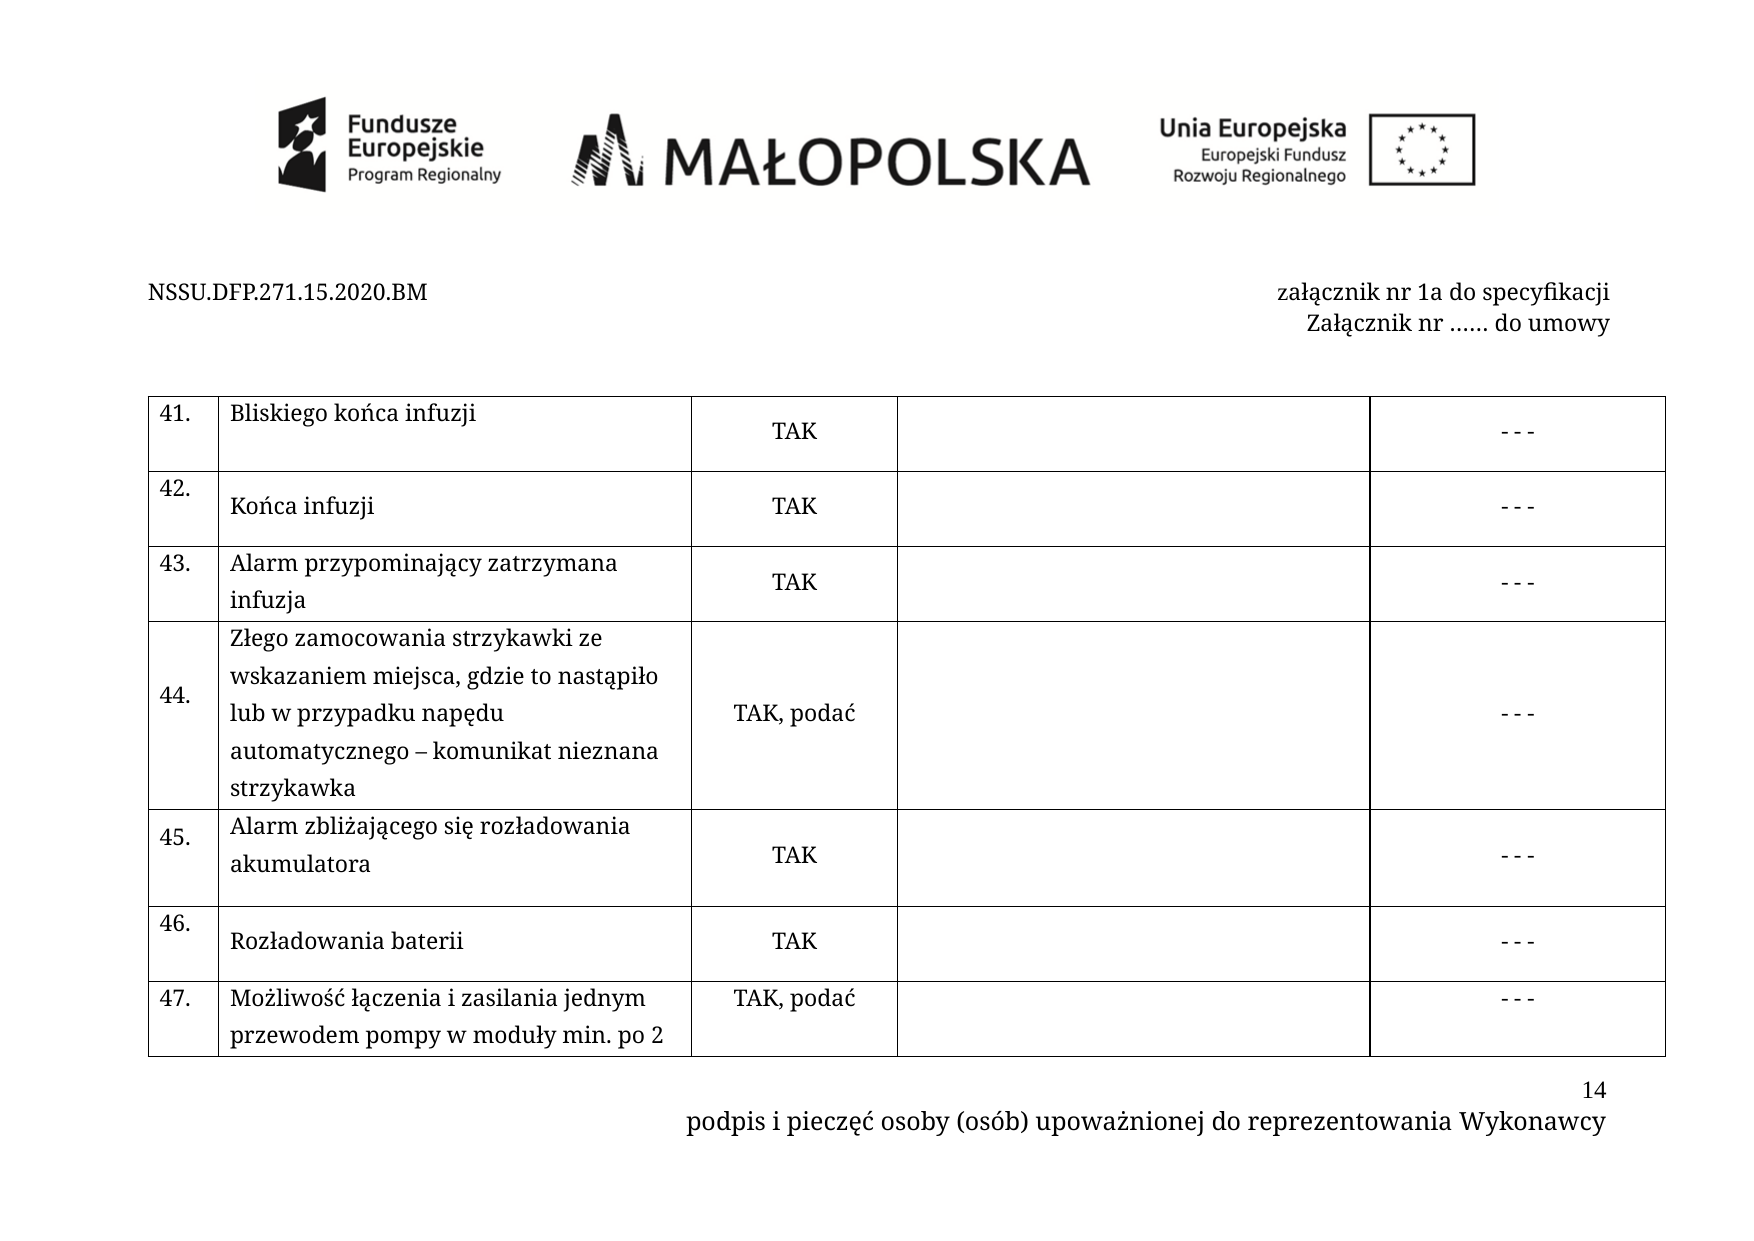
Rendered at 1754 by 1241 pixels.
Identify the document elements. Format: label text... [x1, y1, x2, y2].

table_cell [898, 982, 1369, 1056]
table_cell TAK [692, 547, 897, 621]
table_cell Bliskiego końca infuzji [219, 397, 691, 471]
table_cell [149, 622, 218, 809]
table_cell - - - [1371, 907, 1665, 981]
picture [255, 73, 1499, 216]
table_cell TAK [692, 810, 897, 906]
table_cell TAK [692, 907, 897, 981]
table_cell [149, 982, 218, 1056]
table_cell - - - [1371, 810, 1665, 906]
table_cell [149, 472, 218, 546]
table_cell [898, 810, 1369, 906]
table_cell Złego zamocowania strzykawki ze wskazaniem miejsca, gdzie to nastąpiło lub w przypadku napędu automatycznego – komunikat nieznana strzykawka [219, 622, 691, 809]
table_cell Końca infuzji [219, 472, 691, 546]
table_cell [149, 547, 218, 621]
table_cell - - - [1371, 982, 1665, 1056]
table_cell TAK [692, 397, 897, 471]
table_cell - - - [1371, 397, 1665, 471]
table_cell [149, 397, 218, 471]
table_cell Rozładowania baterii [219, 907, 691, 981]
table_cell Alarm zbliżającego się rozładowania akumulatora [219, 810, 691, 906]
table_cell [898, 622, 1369, 809]
table_cell - - - [1371, 547, 1665, 621]
table_cell [898, 472, 1369, 546]
table_cell TAK, podać [692, 622, 897, 809]
table_cell Możliwość łączenia i zasilania jednym przewodem pompy w moduły min. po 2 pompy [219, 982, 691, 1056]
table_cell - - - [1371, 472, 1665, 546]
table_cell [149, 907, 218, 981]
table_cell TAK [692, 472, 897, 546]
table_cell [898, 547, 1369, 621]
table_cell TAK, podać [692, 982, 897, 1056]
table_cell [898, 907, 1369, 981]
table_cell - - - [1371, 622, 1665, 809]
table_cell [149, 810, 218, 906]
table_cell [898, 397, 1369, 471]
table_cell Alarm przypominający zatrzymana infuzja [219, 547, 691, 621]
